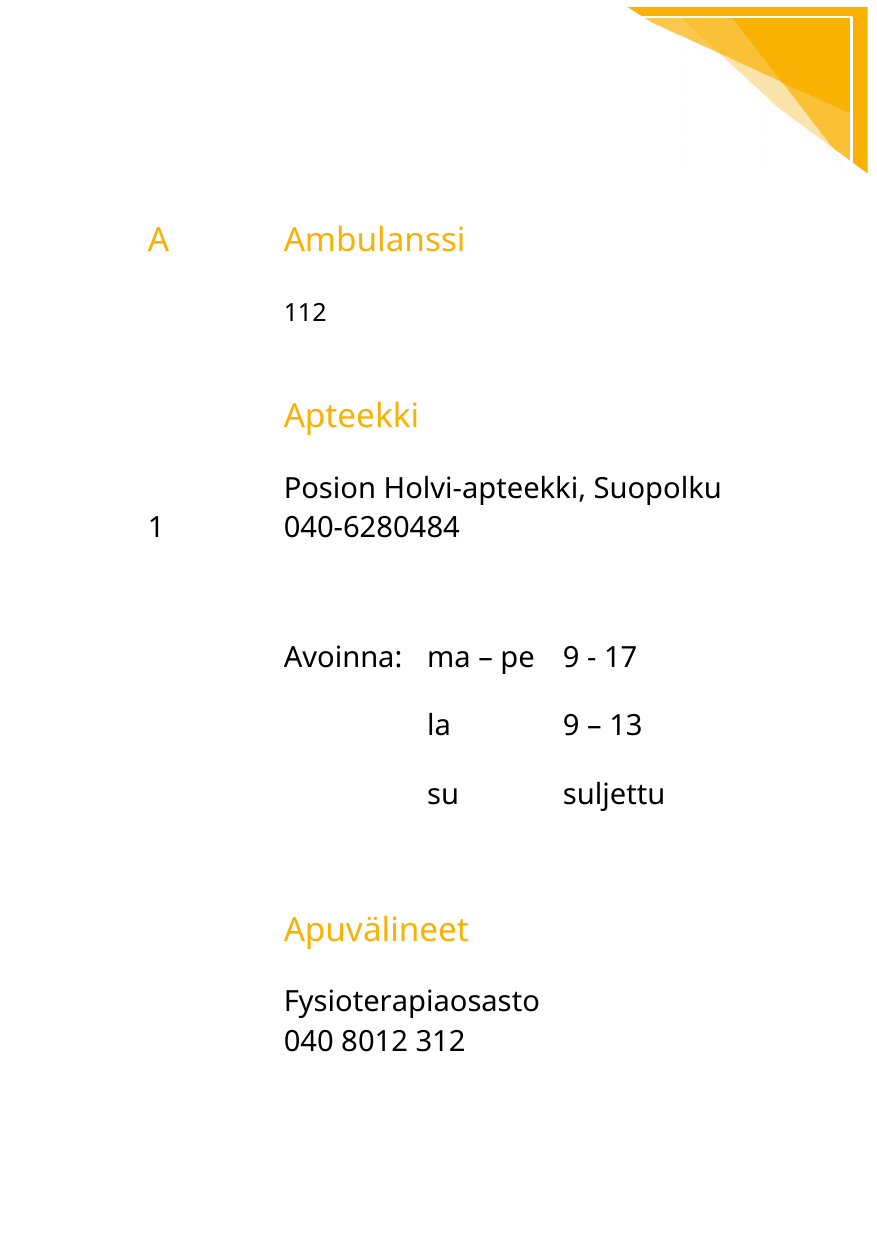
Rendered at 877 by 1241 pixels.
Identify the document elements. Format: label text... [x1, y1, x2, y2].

text 112 [148, 295, 729, 329]
text A Ambulanssi [148, 216, 729, 261]
text Avoinna: ma – pe 9 - 17 [148, 636, 729, 676]
subtitle Apteekki [148, 392, 729, 438]
text su suljettu [148, 773, 729, 813]
subtitle Apuvälineet [148, 906, 729, 951]
text la 9 – 13 [148, 705, 729, 744]
picture [639, 18, 850, 174]
text Fysioterapiaosasto 040 8012 312 [148, 980, 729, 1059]
text Posion Holvi-apteekki, Suopolku 1 040-6280484 [148, 467, 729, 546]
